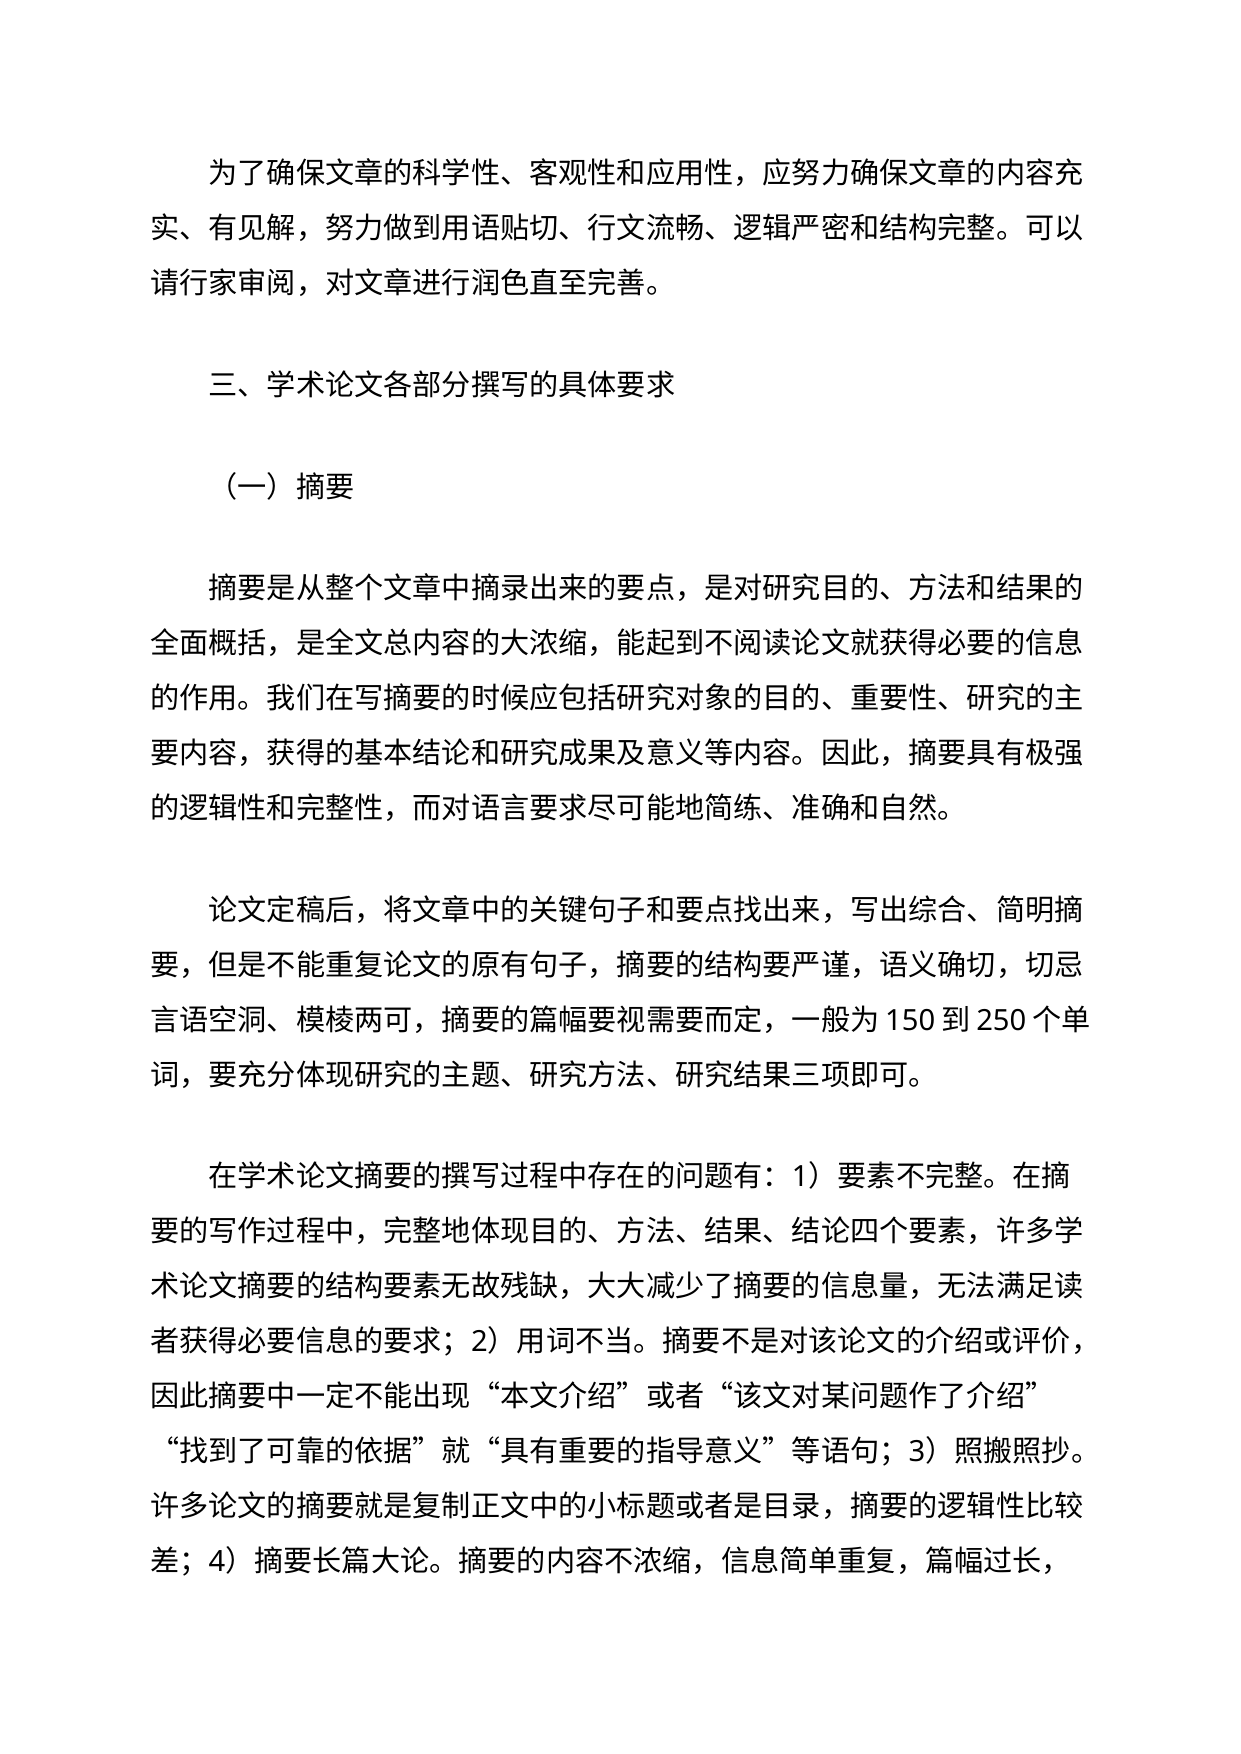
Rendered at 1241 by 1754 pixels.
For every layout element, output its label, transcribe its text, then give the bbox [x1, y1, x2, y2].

text 为了确保文章的科学性、客观性和应用性，应努力确保文章的内容充实、有见解，努力做到用语贴切、行文流畅、逻辑严密和结构完整。可以请行家审阅，对文章进行润色直至完善。 [150, 150, 1090, 302]
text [150, 1153, 1090, 1580]
text 论文定稿后，将文章中的关键句子和要点找出来，写出综合、简明摘要，但是不能重复论文的原有句子，摘要的结构要严谨，语义确切，切忌言语空洞、模棱两可，摘要的篇幅要视需要而定，一般为150到250个单词，要充分体现研究的主题、研究方法、研究结果三项即可。 [150, 886, 1090, 1093]
text （一）摘要 [150, 463, 1090, 506]
text 三、学术论文各部分撰写的具体要求 [150, 362, 1090, 404]
text 摘要是从整个文章中摘录出来的要点，是对研究目的、方法和结果的全面概括，是全文总内容的大浓缩，能起到不阅读论文就获得必要的信息的作用。我们在写摘要的时候应包括研究对象的目的、重要性、研究的主要内容，获得的基本结论和研究成果及意义等内容。因此，摘要具有极强的逻辑性和完整性，而对语言要求尽可能地简练、准确和自然。 [150, 565, 1090, 827]
